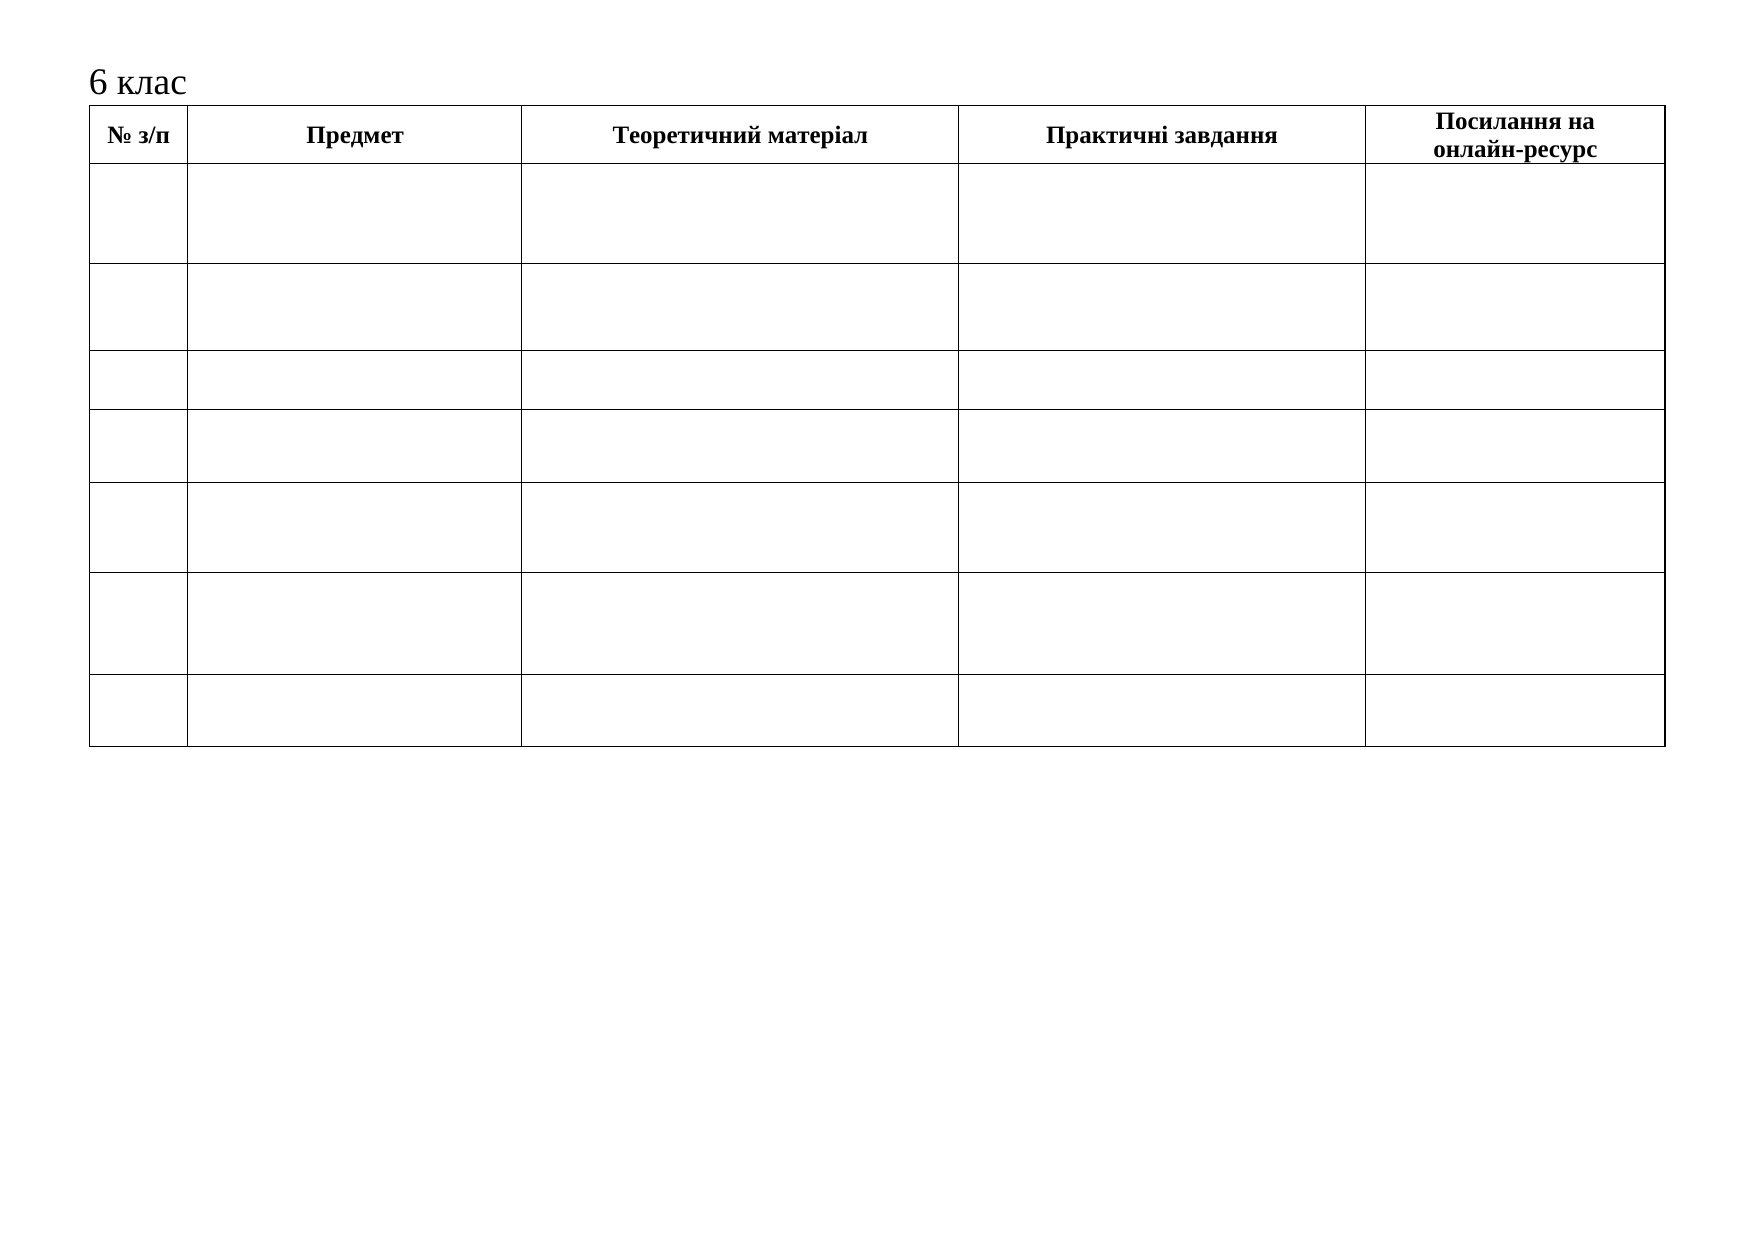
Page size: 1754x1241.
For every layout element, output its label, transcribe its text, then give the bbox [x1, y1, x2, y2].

table_header Предмет [188, 106, 521, 163]
table_header Теоретичний матеріал [522, 106, 958, 163]
table_cell [522, 675, 958, 746]
table_cell [188, 351, 521, 408]
table_cell [1366, 264, 1664, 350]
table_cell [1366, 483, 1664, 572]
table_cell [959, 410, 1365, 482]
table_cell [90, 573, 187, 674]
table_cell [90, 410, 187, 482]
table_header Практичні завдання [959, 106, 1365, 163]
table_cell [188, 573, 521, 674]
table_cell [90, 264, 187, 350]
table_cell [1366, 351, 1664, 408]
table_cell [1366, 164, 1664, 262]
table_cell [188, 675, 521, 746]
table_cell [522, 483, 958, 572]
table_cell [522, 164, 958, 262]
table_header Посилання на онлайн-ресурс [1366, 106, 1664, 163]
table_cell [959, 675, 1365, 746]
table_cell [959, 573, 1365, 674]
table_cell [188, 410, 521, 482]
table_cell [522, 351, 958, 408]
table_cell [188, 483, 521, 572]
table_cell [1366, 573, 1664, 674]
table_cell [959, 264, 1365, 350]
table_cell [90, 483, 187, 572]
table_cell [522, 573, 958, 674]
table_cell [522, 264, 958, 350]
table_cell [188, 264, 521, 350]
table_cell [188, 164, 521, 262]
table_cell [959, 164, 1365, 262]
table_cell [90, 164, 187, 262]
table_cell [522, 410, 958, 482]
table_cell [90, 351, 187, 408]
text 6 клас [88, 59, 1665, 102]
table_cell [959, 483, 1365, 572]
table_cell [1366, 410, 1664, 482]
table_cell [90, 675, 187, 746]
table_cell [1366, 675, 1664, 746]
table_cell [959, 351, 1365, 408]
table_header № з/п [90, 106, 187, 163]
